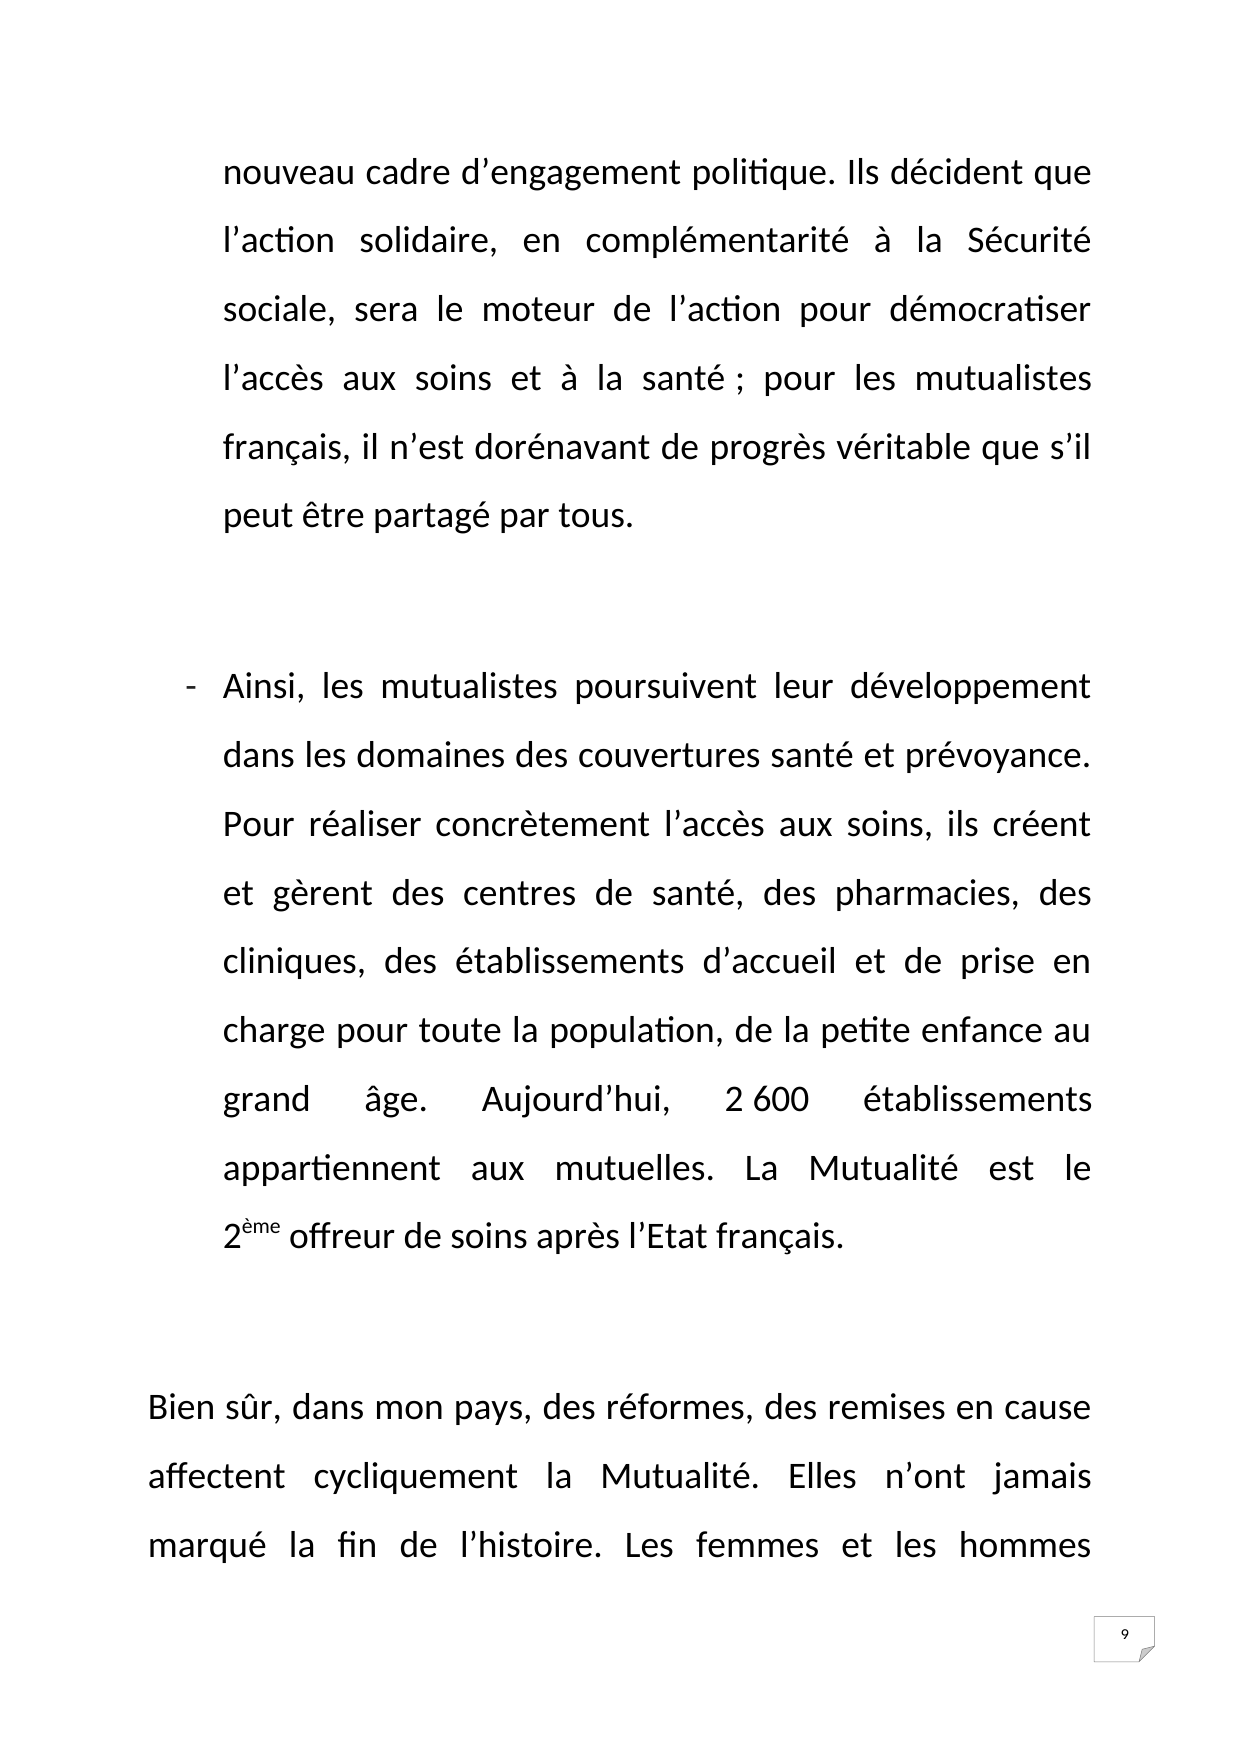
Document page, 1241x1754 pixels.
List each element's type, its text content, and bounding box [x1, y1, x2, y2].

list Ainsi, les mutualistes poursuivent leur développement dans les domaines des couvertures santé et prévoyance. Pour réaliser concrètement l’accès aux soins, ils créent et gèrent des centres de santé, des pharmacies, des cliniques, des établissements d’accueil et de prise en charge pour toute la population, de la petite enfance au grand âge. Aujourd’hui, 2 600 établissements appartiennent aux mutuelles. La Mutualité est le 2ème offreur de soins après l’Etat français. [185, 662, 1093, 1258]
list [185, 148, 1093, 537]
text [148, 1383, 1093, 1566]
